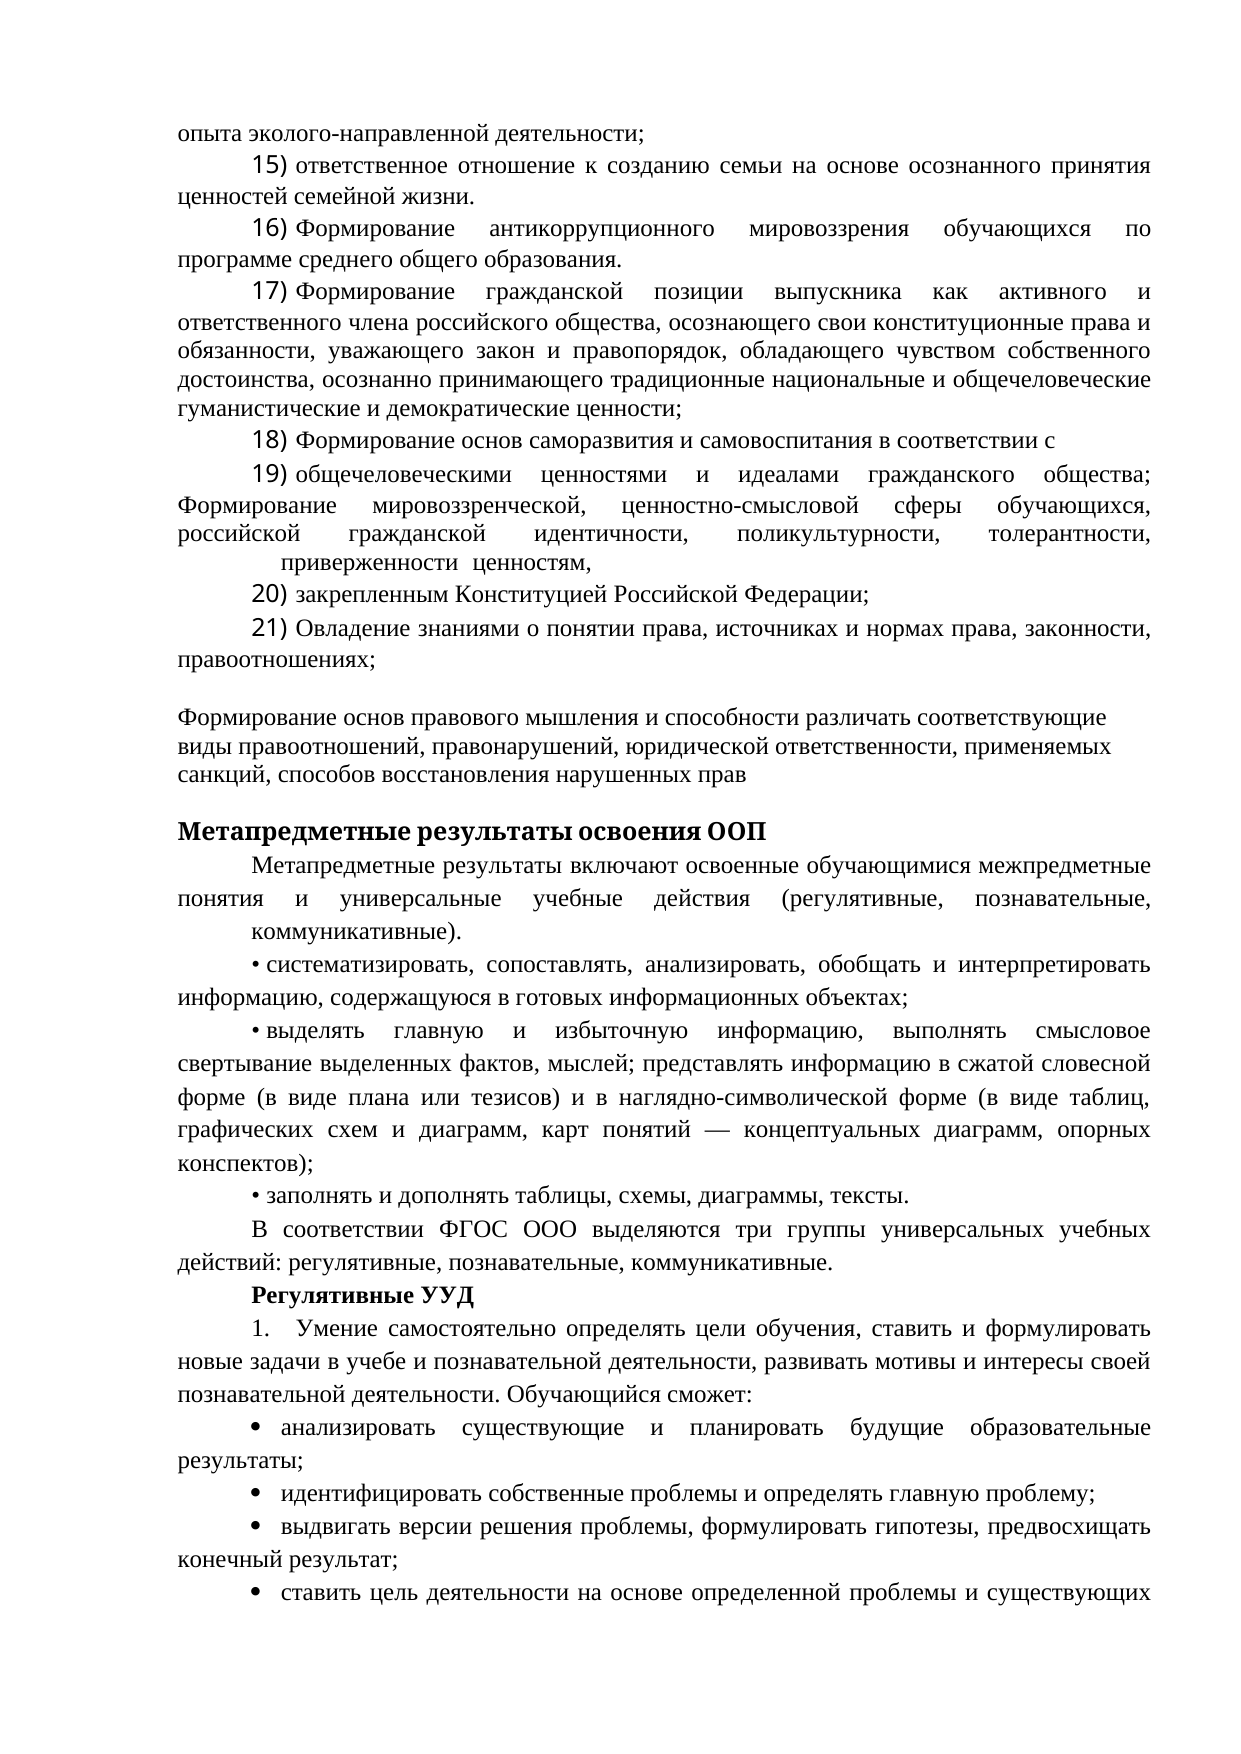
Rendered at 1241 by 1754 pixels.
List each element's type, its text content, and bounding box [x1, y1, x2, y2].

text Метапредметные результаты включают освоенные обучающимися межпредметные понятия и универсальные учебные действия (регулятивные, познавательные, коммуникативные). [177, 850, 1152, 945]
text • систематизировать, сопоставлять, анализировать, обобщать и интерпретировать информацию, содержащуюся в готовых информационных объектах; [177, 949, 1152, 1011]
list Формирование гражданской позиции выпускника как активного и ответственного члена российского общества, осознающего свои конституционные права и обязанности, уважающего закон и правопорядок, обладающего чувством собственного достоинства, осознанно принимающего традиционные национальные и общечеловеческие гуманистические и демократические ценности; [177, 272, 1152, 422]
list Формирование основ саморазвития и самовоспитания в соответствии с [177, 422, 1152, 456]
text • выделять главную и избыточную информацию, выполнять смысловое свертывание выделенных фактов, мыслей; представлять информацию в сжатой словесной форме (в виде плана или тезисов) и в наглядно-символической форме (в виде таблиц, графических схем и диаграмм, карт понятий — концептуальных диаграмм, опорных конспектов); [177, 1016, 1152, 1176]
list анализировать существующие и планировать будущие образовательные результаты; [177, 1412, 1152, 1473]
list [177, 118, 1152, 147]
text • заполнять и дополнять таблицы, схемы, диаграммы, тексты. [177, 1181, 1152, 1209]
list Овладение знаниями о понятии права, источниках и нормах права, законности, правоотношениях; [177, 610, 1152, 673]
list ответственное отношение к созданию семьи на основе осознанного принятия ценностей семейной жизни. [177, 147, 1152, 210]
list Умение самостоятельно определять цели обучения, ставить и формулировать новые задачи в учебе и познавательной деятельности, развивать мотивы и интересы своей познавательной деятельности. Обучающийся сможет: [177, 1313, 1152, 1407]
text Регулятивные УУД [177, 1280, 1152, 1308]
list выдвигать версии решения проблемы, формулировать гипотезы, предвосхищать конечный результат; [177, 1511, 1152, 1573]
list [177, 1577, 1152, 1606]
list идентифицировать собственные проблемы и определять главную проблему; [177, 1478, 1152, 1507]
text В соответствии ФГОС ООО выделяются три группы универсальных учебных действий: регулятивные, познавательные, коммуникативные. [177, 1214, 1152, 1275]
list Формирование антикоррупционного мировоззрения обучающихся по программе среднего общего образования. [177, 210, 1152, 272]
list общечеловеческими ценностями и идеалами гражданского общества; Формирование мировоззренческой, ценностно-смысловой сферы обучающихся, российской гражданской идентичности, поликультурности, толерантности, приверженности ценностям, [177, 456, 1152, 576]
subtitle Метапредметные результаты освоения ООП [177, 817, 1152, 846]
list закрепленным Конституцией Российской Федерации; [177, 576, 1152, 610]
text Формирование основ правового мышления и способности различать соответствующие виды правоотношений, правонарушений, юридической ответственности, применяемых санкций, способов восстановления нарушенных прав [177, 702, 1152, 788]
